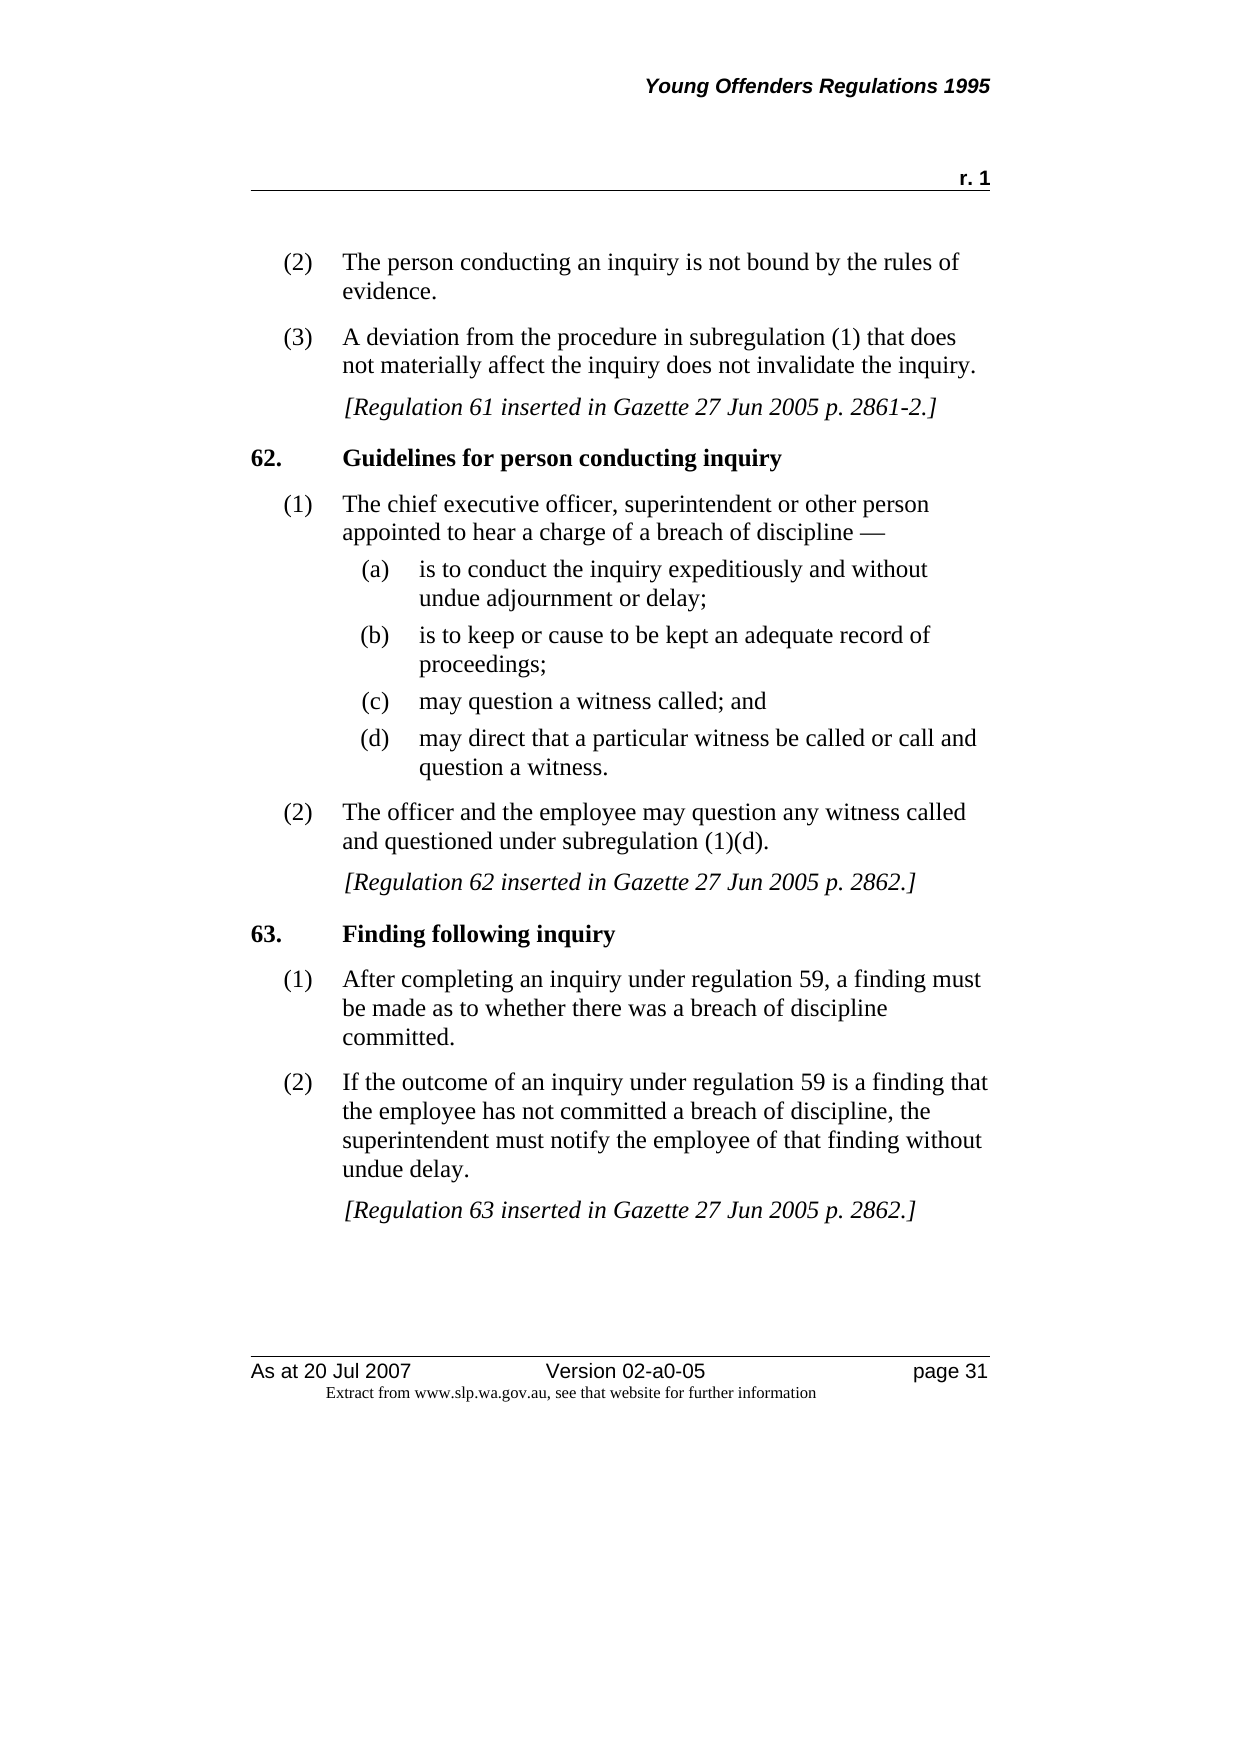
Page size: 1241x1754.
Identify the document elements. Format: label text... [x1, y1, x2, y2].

text (1) The chief executive officer, superintendent or other person appointed to hear a charge of a breach of discipline — [251, 489, 990, 546]
text (c) may question a witness called; and [251, 686, 990, 715]
text [Regulation 62 inserted in Gazette 27 Jun 2005 p. 2862.] [251, 867, 990, 896]
text (2) The officer and the employee may question any witness called and questioned under subregulation (1)(d). [251, 797, 990, 855]
text (b) is to keep or cause to be kept an adequate record of proceedings; [251, 620, 990, 678]
subtitle 62. Guidelines for person conducting inquiry [251, 443, 990, 472]
subtitle 63. Finding following inquiry [251, 919, 990, 948]
text [Regulation 61 inserted in Gazette 27 Jun 2005 p. 2861-2.] [251, 392, 990, 420]
text (2) The person conducting an inquiry is not bound by the rules of evidence. [251, 247, 990, 305]
text (3) A deviation from the procedure in subregulation (1) that does not materially affect the inquiry does not invalidate the inquiry. [251, 322, 990, 379]
text (1) After completing an inquiry under regulation 59, a finding must be made as to whether there was a breach of discipline committed. [251, 964, 990, 1051]
text (a) is to conduct the inquiry expeditiously and without undue adjournment or delay; [251, 554, 990, 612]
text [Regulation 63 inserted in Gazette 27 Jun 2005 p. 2862.] [251, 1195, 990, 1224]
text (d) may direct that a particular witness be called or call and question a witness. [251, 723, 990, 781]
text (2) If the outcome of an inquiry under regulation 59 is a finding that the employee has not committed a breach of discipline, the superintendent must notify the employee of that finding without undue delay. [251, 1067, 990, 1182]
